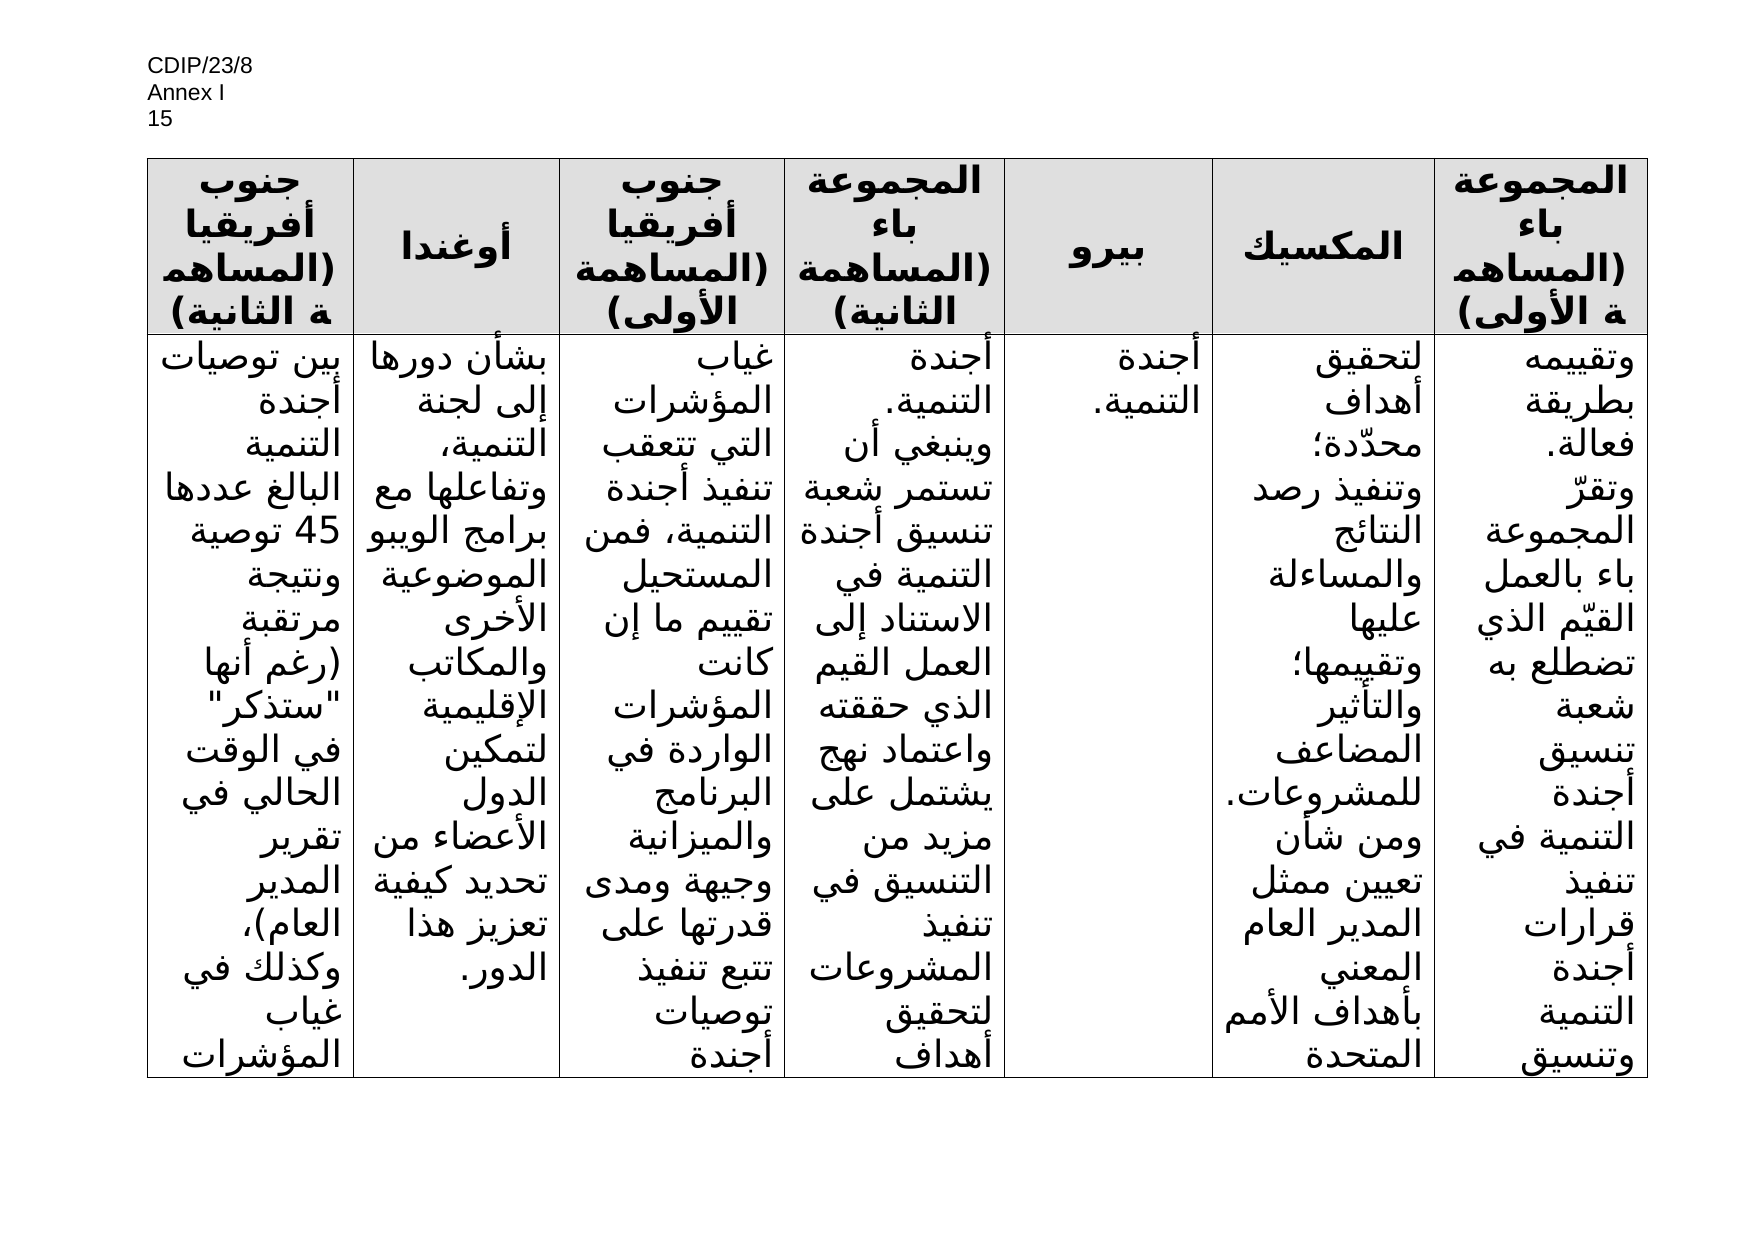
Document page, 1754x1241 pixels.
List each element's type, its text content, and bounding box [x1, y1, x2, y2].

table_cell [1213, 335, 1434, 1077]
table_header أوغندا [354, 159, 559, 333]
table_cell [354, 335, 559, 1077]
table_header بيرو [1005, 159, 1212, 333]
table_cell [785, 335, 1004, 1077]
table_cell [1005, 335, 1212, 1077]
table_header المجموعة باء (المساهمة الثانية) [785, 159, 1004, 333]
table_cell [1435, 335, 1647, 1077]
table_header جنوب أفريقيا (المساهمة الثانية) [148, 159, 353, 333]
table_header جنوب أفريقيا (المساهمة الأولى) [560, 159, 784, 333]
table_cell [148, 335, 353, 1077]
table_header المكسيك [1213, 159, 1434, 333]
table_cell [560, 335, 784, 1077]
table_header المجموعة باء (المساهمة الأولى) [1435, 159, 1647, 333]
